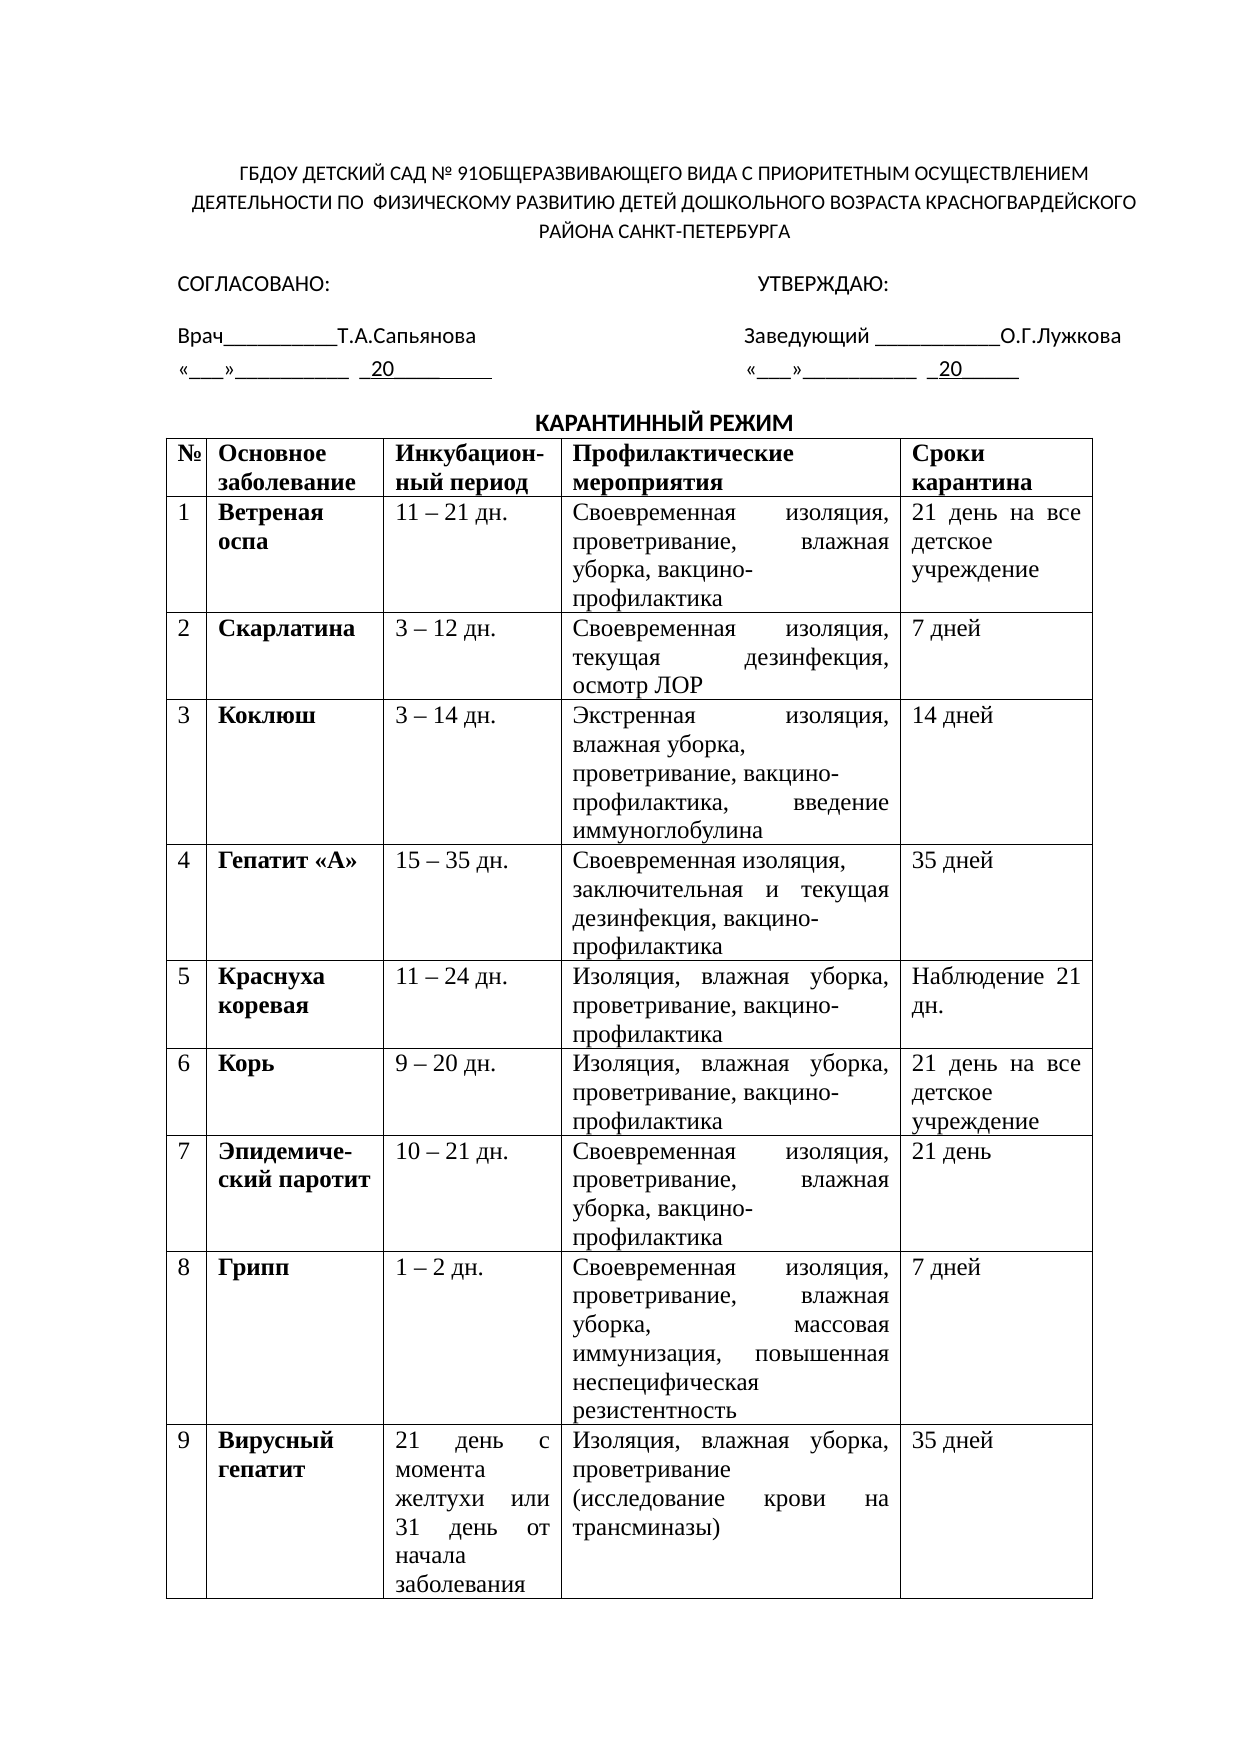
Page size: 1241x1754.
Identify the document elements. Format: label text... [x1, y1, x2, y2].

table_cell 1 – 2 дн. [384, 1252, 561, 1424]
table_cell Своевременная изоляция, заключительная и текущая дезинфекция, вакцино- профилактика [562, 845, 900, 960]
table_cell 14 дней [901, 700, 1092, 844]
table_cell 9 [167, 1425, 206, 1598]
text СОГЛАСОВАНО: УТВЕРЖДАЮ: [177, 269, 1152, 297]
table_cell 21 день на все детское учреждение [901, 1049, 1092, 1135]
table_header Профилактические мероприятия [562, 439, 900, 496]
table_cell 5 [167, 961, 206, 1047]
table_cell 9 – 20 дн. [384, 1049, 561, 1135]
table_cell 7 [167, 1136, 206, 1251]
table_cell Гепатит «А» [207, 845, 383, 960]
table_cell Своевременная изоляция, проветривание, влажная уборка, вакцино- профилактика [562, 497, 900, 612]
table_cell Изоляция, влажная уборка, проветривание, вакцино- профилактика [562, 1049, 900, 1135]
table_header Инкубацион-ный период [384, 439, 561, 496]
table_cell 3 – 14 дн. [384, 700, 561, 844]
table_cell 11 – 24 дн. [384, 961, 561, 1047]
table_cell 1 [167, 497, 206, 612]
table_cell 35 дней [901, 1425, 1092, 1598]
table_cell 15 – 35 дн. [384, 845, 561, 960]
table_cell Своевременная изоляция, текущая дезинфекция, осмотр ЛОР [562, 613, 900, 699]
table_cell Краснуха коревая [207, 961, 383, 1047]
text КАРАНТИННЫЙ РЕЖИМ [177, 407, 1152, 437]
table_cell 7 дней [901, 1252, 1092, 1424]
table_cell Изоляция, влажная уборка, проветривание (исследование крови на трансминазы) [562, 1425, 900, 1598]
table_cell 6 [167, 1049, 206, 1135]
table_cell 35 дней [901, 845, 1092, 960]
table_cell Коклюш [207, 700, 383, 844]
table_cell 21 день с момента желтухи или 31 день от начала заболевания [384, 1425, 561, 1598]
table_cell 2 [167, 613, 206, 699]
text Врач__________Т.А.Сапьянова Заведующий ___________О.Г.Лужкова «___»__________ _20____ «___»__________ _20_____ [177, 322, 1152, 382]
table_header № [167, 439, 206, 496]
table_cell Ветреная оспа [207, 497, 383, 612]
table_cell Своевременная изоляция, проветривание, влажная уборка, массовая иммунизация, повышенная неспецифическая резистентность [562, 1252, 900, 1424]
table_cell 4 [167, 845, 206, 960]
table_header Сроки карантина [901, 439, 1092, 496]
table_cell 11 – 21 дн. [384, 497, 561, 612]
table_cell Наблюдение 21 дн. [901, 961, 1092, 1047]
table_cell Экстренная изоляция, влажная уборка, проветривание, вакцино- профилактика, введение иммуноглобулина [562, 700, 900, 844]
table_cell 21 день [901, 1136, 1092, 1251]
table_cell Скарлатина [207, 613, 383, 699]
table_cell 7 дней [901, 613, 1092, 699]
table_cell Грипп [207, 1252, 383, 1424]
table_cell 10 – 21 дн. [384, 1136, 561, 1251]
table_header Основное заболевание [207, 439, 383, 496]
text ГБДОУ ДЕТСКИЙ САД № 91ОБЩЕРАЗВИВАЮЩЕГО ВИДА С ПРИОРИТЕТНЫМ ОСУЩЕСТВЛЕНИЕМ ДЕЯТЕЛЬНОСТИ ПО ФИЗИЧЕСКОМУ РАЗВИТИЮ ДЕТЕЙ ДОШКОЛЬНОГО ВОЗРАСТА КРАСНОГВАРДЕЙСКОГО РАЙОНА САНКТ-ПЕТЕРБУРГА [177, 160, 1152, 244]
table_cell Своевременная изоляция, проветривание, влажная уборка, вакцино- профилактика [562, 1136, 900, 1251]
table_cell 3 [167, 700, 206, 844]
table_cell Эпидемиче- ский паротит [207, 1136, 383, 1251]
table_cell 8 [167, 1252, 206, 1424]
table_cell 3 – 12 дн. [384, 613, 561, 699]
table_cell 21 день на все детское учреждение [901, 497, 1092, 612]
table_cell Изоляция, влажная уборка, проветривание, вакцино- профилактика [562, 961, 900, 1047]
table_cell Вирусный гепатит [207, 1425, 383, 1598]
table_cell Корь [207, 1049, 383, 1135]
